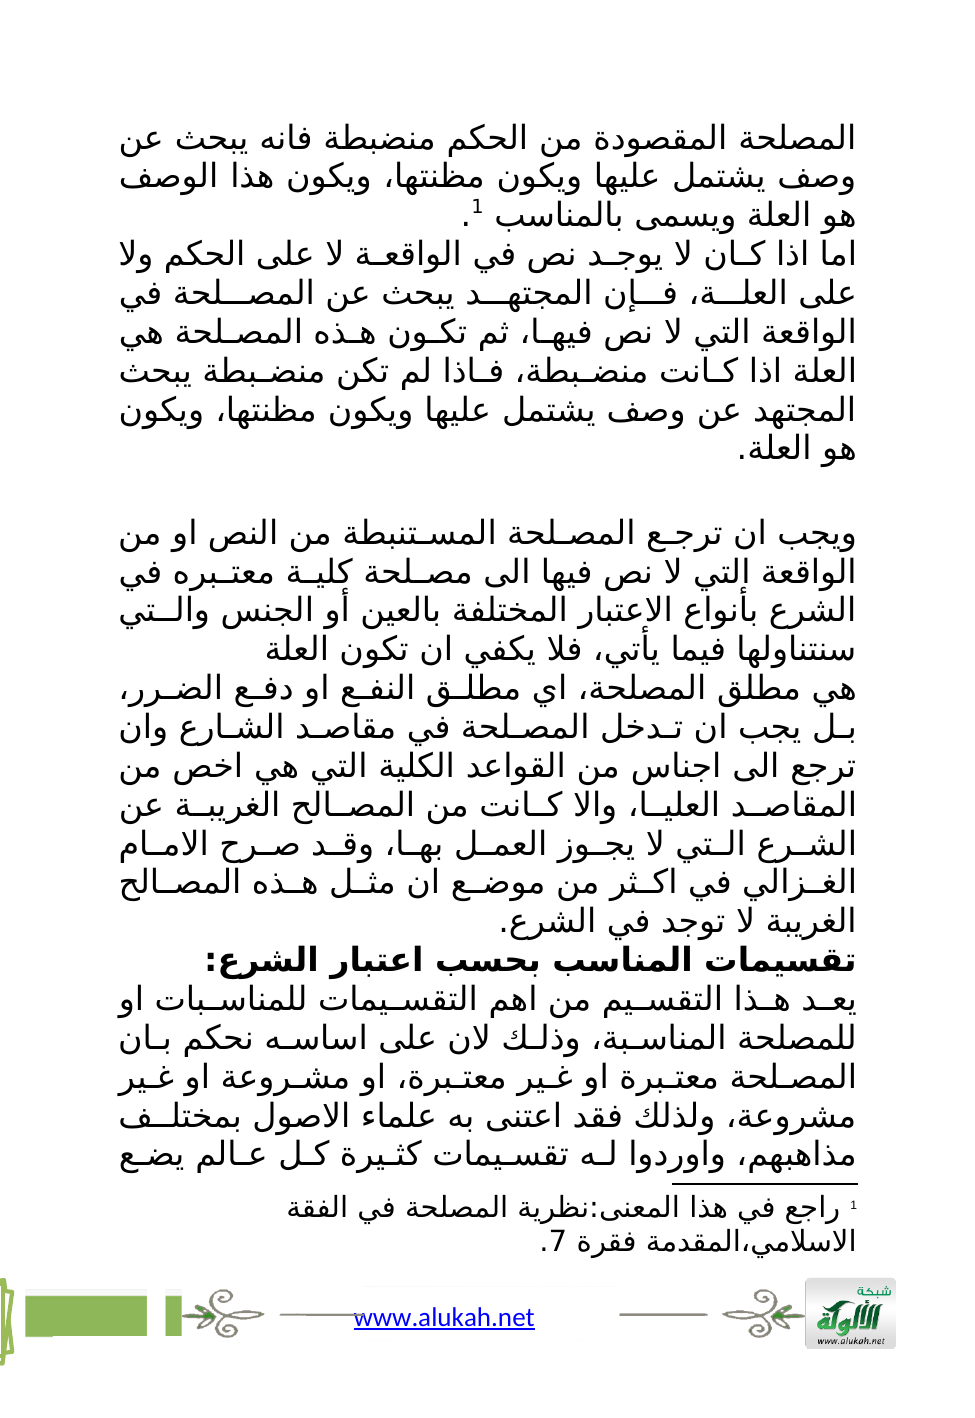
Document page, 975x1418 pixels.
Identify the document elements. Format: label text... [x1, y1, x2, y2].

text اما اذا كان لا يوجد نص في الواقعة لا على الحكم ولا على العلة، فإن المجتهد يبحث عن المصلحة في الواقعة التي لا نص فيها، ثم تكون هذه المصلحة هي العلة اذا كانت منضبطة، فاذا لم تكن منضبطة يبحث المجتهد عن وصف يشتمل عليها ويكون مظنتها، ويكون هو العلة. [118, 235, 857, 468]
text تقسيمات المناسب بحسب اعتبار الشرع: [118, 941, 857, 979]
text هي مطلق المصلحة، اي مطلق النفع او دفع الضرر، بل يجب ان تدخل المصلحة في مقاصد الشارع وان ترجع الى اجناس من القواعد الكلية التي هي اخص من المقاصد العليا، والا كانت من المصالح الغريبة عن الشرع التي لا يجوز العمل بها، وقد صرح الامام الغزالي في اكثر من موضع ان مثل هذه المصالح الغريبة لا توجد في الشرع. [118, 669, 857, 941]
picture [23, 1274, 895, 1356]
text ويجب ان ترجع المصلحة المستنبطة من النص او من الواقعة التي لا نص فيها الى مصلحة كلية معتبره في الشرع بأنواع الاعتبار المختلفة بالعين أو الجنس والتي سنتناولها فيما يأتي، فلا يكفي ان تكون العلة [118, 513, 857, 669]
